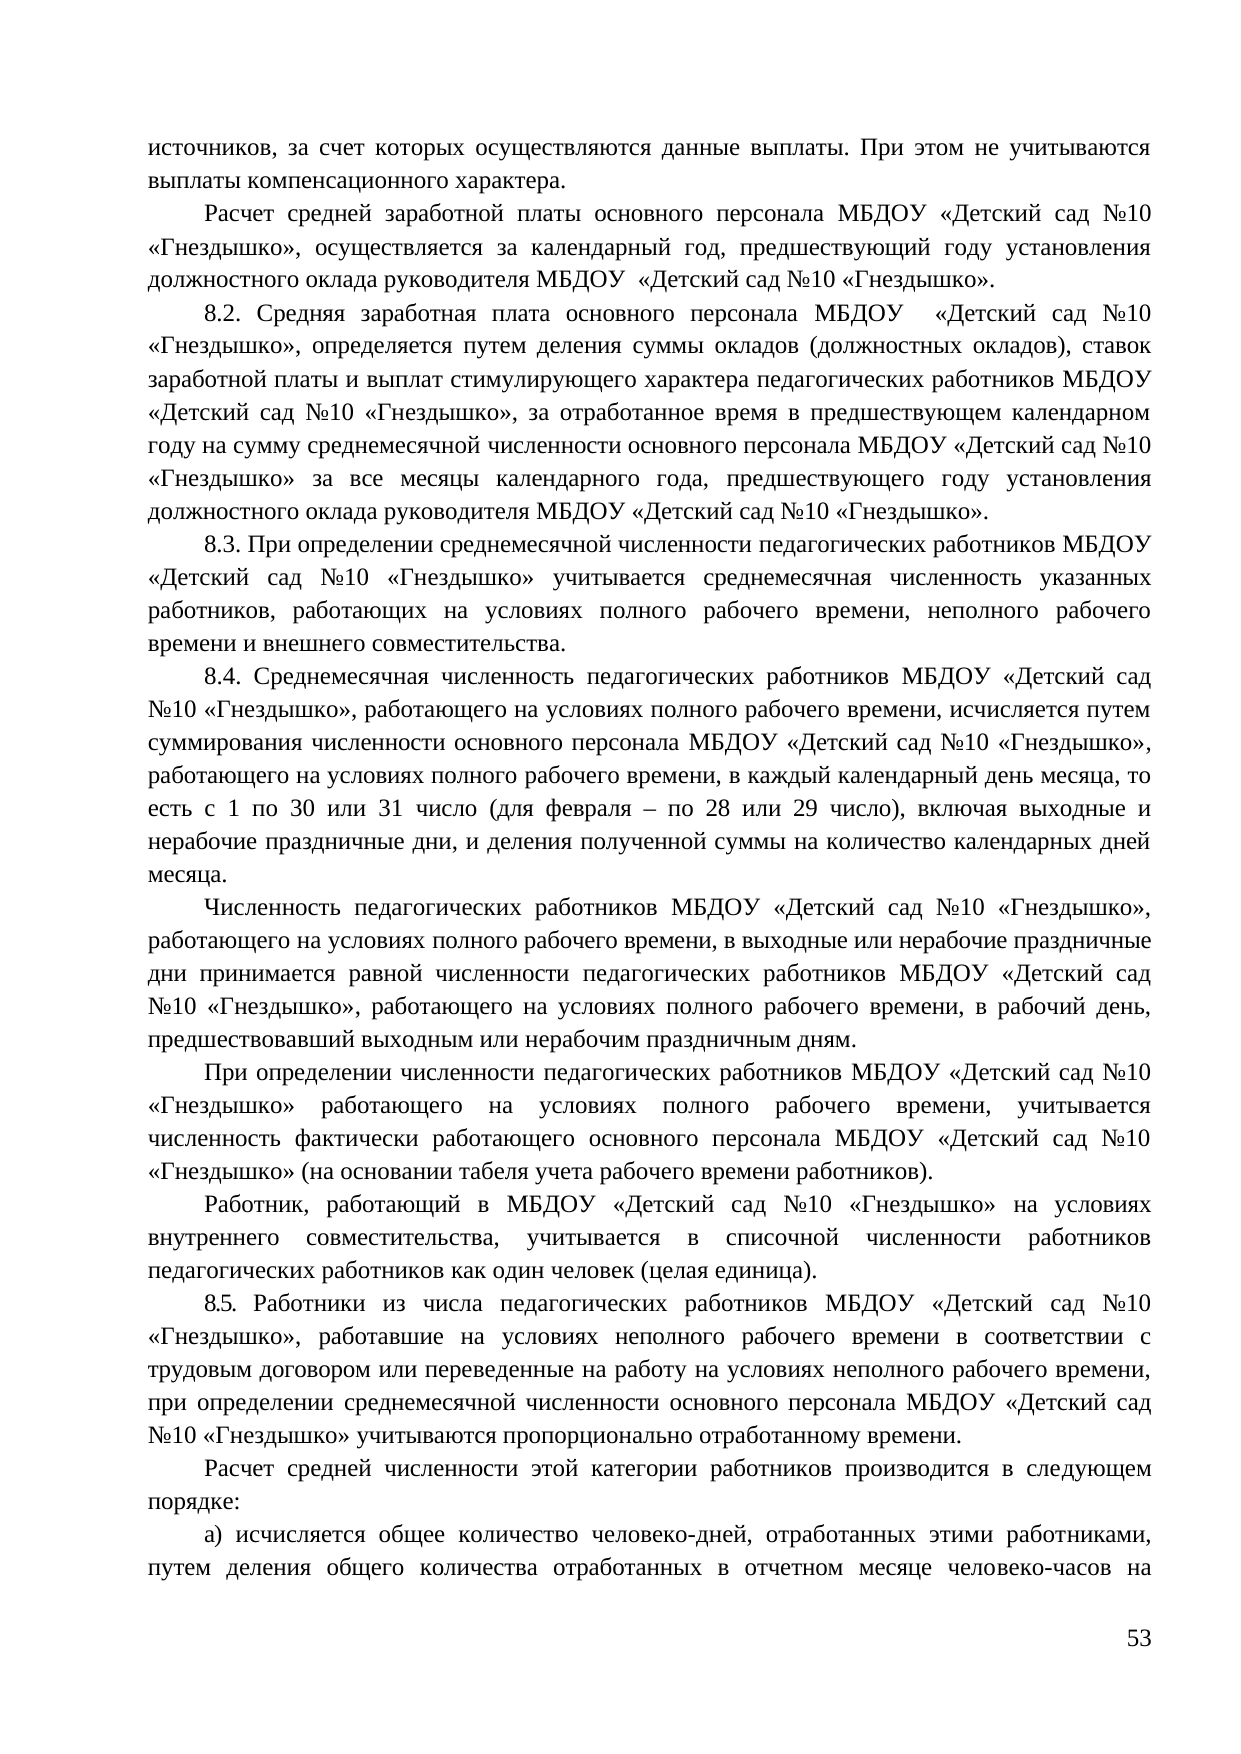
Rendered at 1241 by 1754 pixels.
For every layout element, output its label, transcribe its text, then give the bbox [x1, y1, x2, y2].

text 8.3. При определении среднемесячной численности педагогических работников МБДОУ «Детский сад №10 «Гнездышко» учитывается среднемесячная численность указанных работников, работающих на условиях полного рабочего времени, неполного рабочего времени и внешнего совместительства. [148, 529, 1152, 657]
text Расчет средней заработной платы основного персонала МБДОУ «Детский сад №10 «Гнездышко», осуществляется за календарный год, предшествующий году установления должностного оклада руководителя МБДОУ «Детский сад №10 «Гнездышко». [148, 198, 1152, 293]
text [148, 1519, 1152, 1581]
text 8.5. Работники из числа педагогических работников МБДОУ «Детский сад №10 «Гнездышко», работавшие на условиях неполного рабочего времени в соответствии с трудовым договором или переведенные на работу на условиях неполного рабочего времени, при определении среднемесячной численности основного персонала МБДОУ «Детский сад №10 «Гнездышко» учитываются пропорционально отработанному времени. [148, 1288, 1152, 1449]
text При определении численности педагогических работников МБДОУ «Детский сад №10 «Гнездышко» работающего на условиях полного рабочего времени, учитывается численность фактически работающего основного персонала МБДОУ «Детский сад №10 «Гнездышко» (на основании табеля учета рабочего времени работников). [148, 1057, 1152, 1185]
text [148, 132, 1152, 194]
text 8.4. Среднемесячная численность педагогических работников МБДОУ «Детский сад №10 «Гнездышко», работающего на условиях полного рабочего времени, исчисляется путем суммирования численности основного персонала МБДОУ «Детский сад №10 «Гнездышко», работающего на условиях полного рабочего времени, в каждый календарный день месяца, то есть с 1 по 30 или 31 число (для февраля – по 28 или 29 число), включая выходные и нерабочие праздничные дни, и деления полученной суммы на количество календарных дней месяца. [148, 661, 1152, 888]
text Численность педагогических работников МБДОУ «Детский сад №10 «Гнездышко», работающего на условиях полного рабочего времени, в выходные или нерабочие праздничные дни принимается равной численности педагогических работников МБДОУ «Детский сад №10 «Гнездышко», работающего на условиях полного рабочего времени, в рабочий день, предшествовавший выходным или нерабочим праздничным дням. [148, 892, 1152, 1053]
text Расчет средней численности этой категории работников производится в следующем порядке: [148, 1453, 1152, 1515]
text 8.2. Средняя заработная плата основного персонала МБДОУ «Детский сад №10 «Гнездышко», определяется путем деления суммы окладов (должностных окладов), ставок заработной платы и выплат стимулирующего характера педагогических работников МБДОУ «Детский сад №10 «Гнездышко», за отработанное время в предшествующем календарном году на сумму среднемесячной численности основного персонала МБДОУ «Детский сад №10 «Гнездышко» за все месяцы календарного года, предшествующего году установления должностного оклада руководителя МБДОУ «Детский сад №10 «Гнездышко». [148, 298, 1152, 524]
text Работник, работающий в МБДОУ «Детский сад №10 «Гнездышко» на условиях внутреннего совместительства, учитывается в списочной численности работников педагогических работников как один человек (целая единица). [148, 1189, 1152, 1284]
